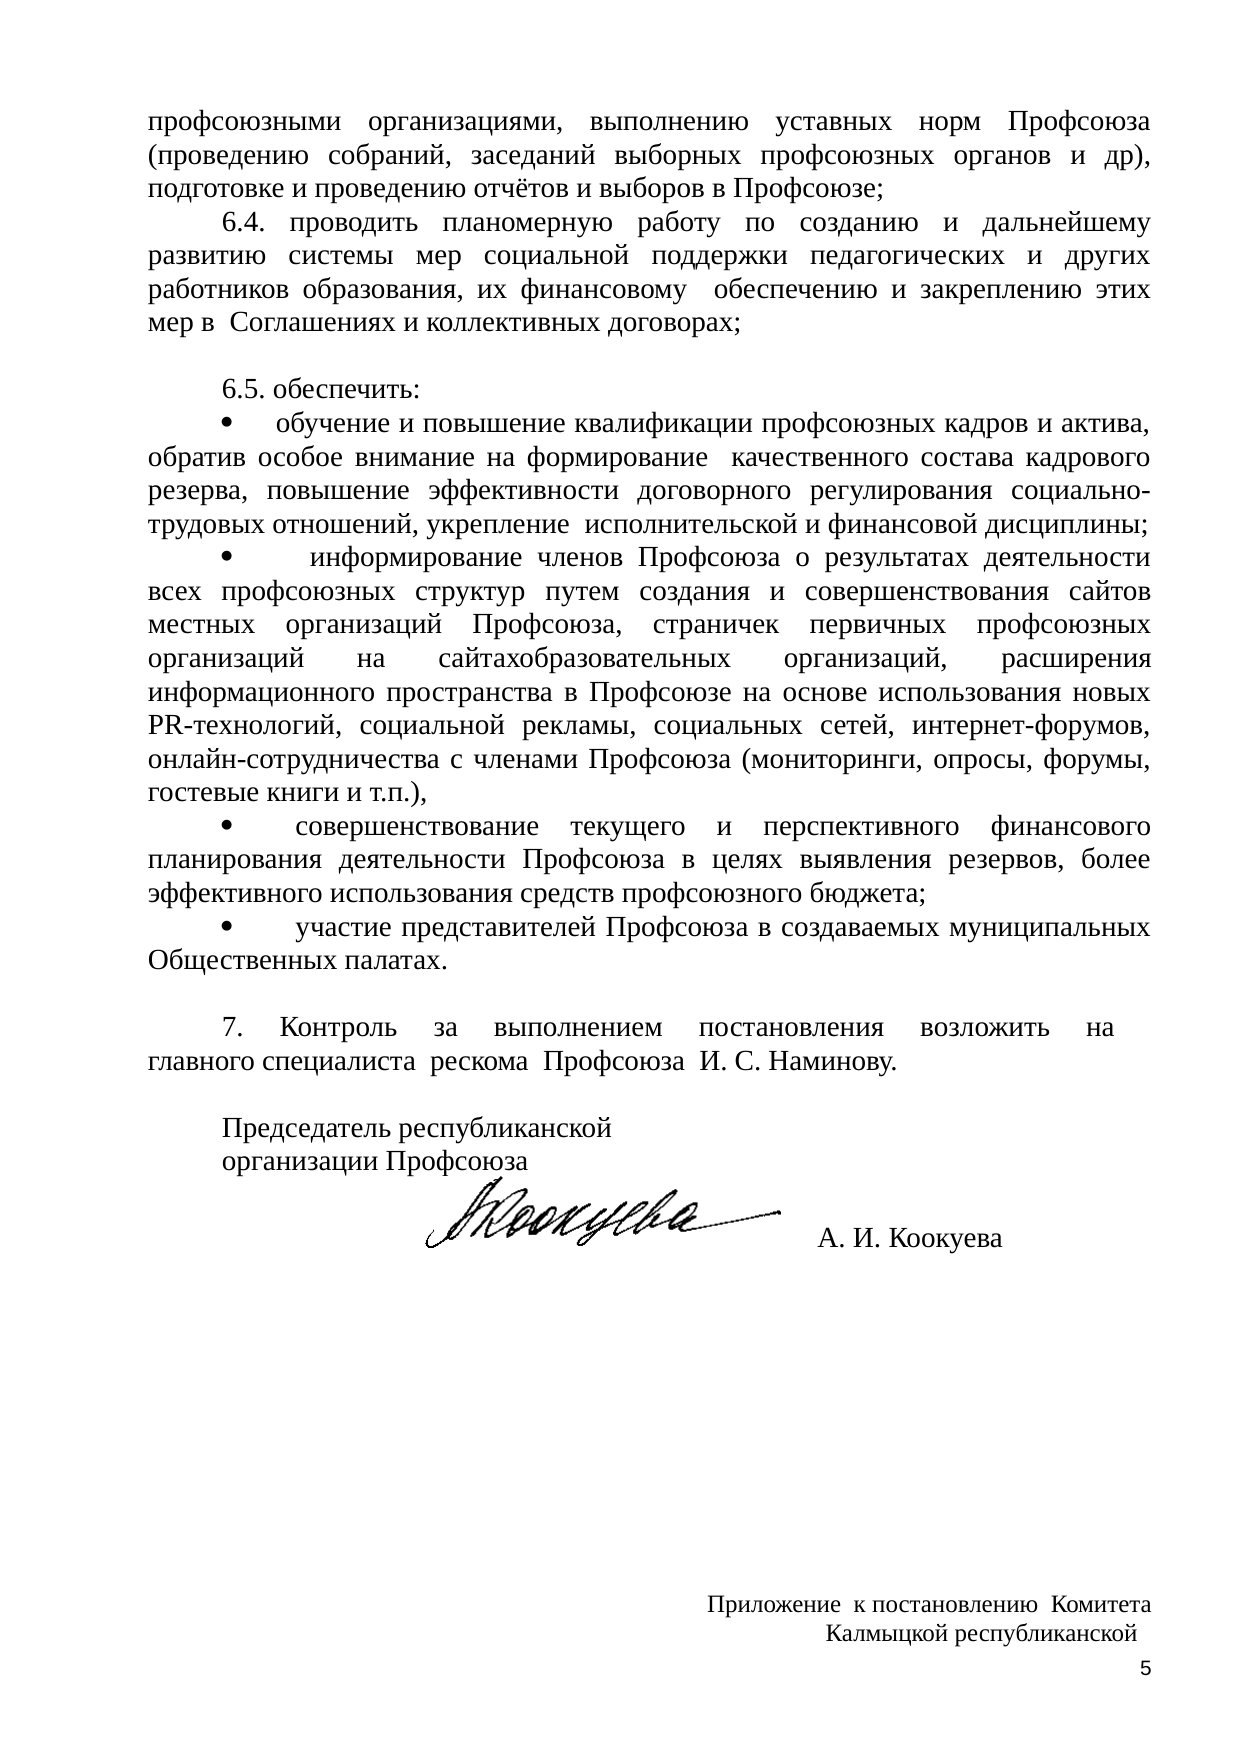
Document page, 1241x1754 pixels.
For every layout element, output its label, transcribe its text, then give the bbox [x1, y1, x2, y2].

text организации Профсоюза [148, 1143, 1152, 1177]
picture [425, 1176, 781, 1248]
list информирование членов Профсоюза о результатах деятельности всех профсоюзных структур путем создания и совершенствования сайтов местных организаций Профсоюза, страничек первичных профсоюзных организаций на сайтахобразовательных организаций, расширения информационного пространства в Профсоюзе на основе использования новых PR-технологий, социальной рекламы, социальных сетей, интернет-форумов, онлайн-сотрудничества с членами Профсоюза (мониторинги, опросы, форумы, гостевые книги и т.п.), [148, 539, 1152, 808]
list совершенствование текущего и перспективного финансового планирования деятельности Профсоюза в целях выявления резервов, более эффективного использования средств профсоюзного бюджета; [148, 808, 1152, 909]
text Приложение к постановлению Комитета [110, 1589, 1152, 1618]
text 7. Контроль за выполнением постановления возложить на главного специалиста рескома Профсоюза И. С. Наминову. [148, 1009, 1152, 1076]
list участие представителей Профсоюза в создаваемых муниципальных Общественных палатах. [148, 909, 1152, 976]
text Председатель республиканской [148, 1110, 1152, 1143]
list обучение и повышение квалификации профсоюзных кадров и актива, обратив особое внимание на формирование качественного состава кадрового резерва, повышение эффективности договорного регулирования социально-трудовых отношений, укрепление исполнительской и финансовой дисциплины; [148, 405, 1152, 539]
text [148, 103, 1152, 204]
text 6.4. проводить планомерную работу по созданию и дальнейшему развитию системы мер социальной поддержки педагогических и других работников образования, их финансовому обеспечению и закреплению этих мер в Соглашениях и коллективных договорах; [148, 204, 1152, 338]
text Калмыцкой республиканской [110, 1618, 1152, 1647]
text 6.5. обеспечить: [148, 372, 1152, 405]
